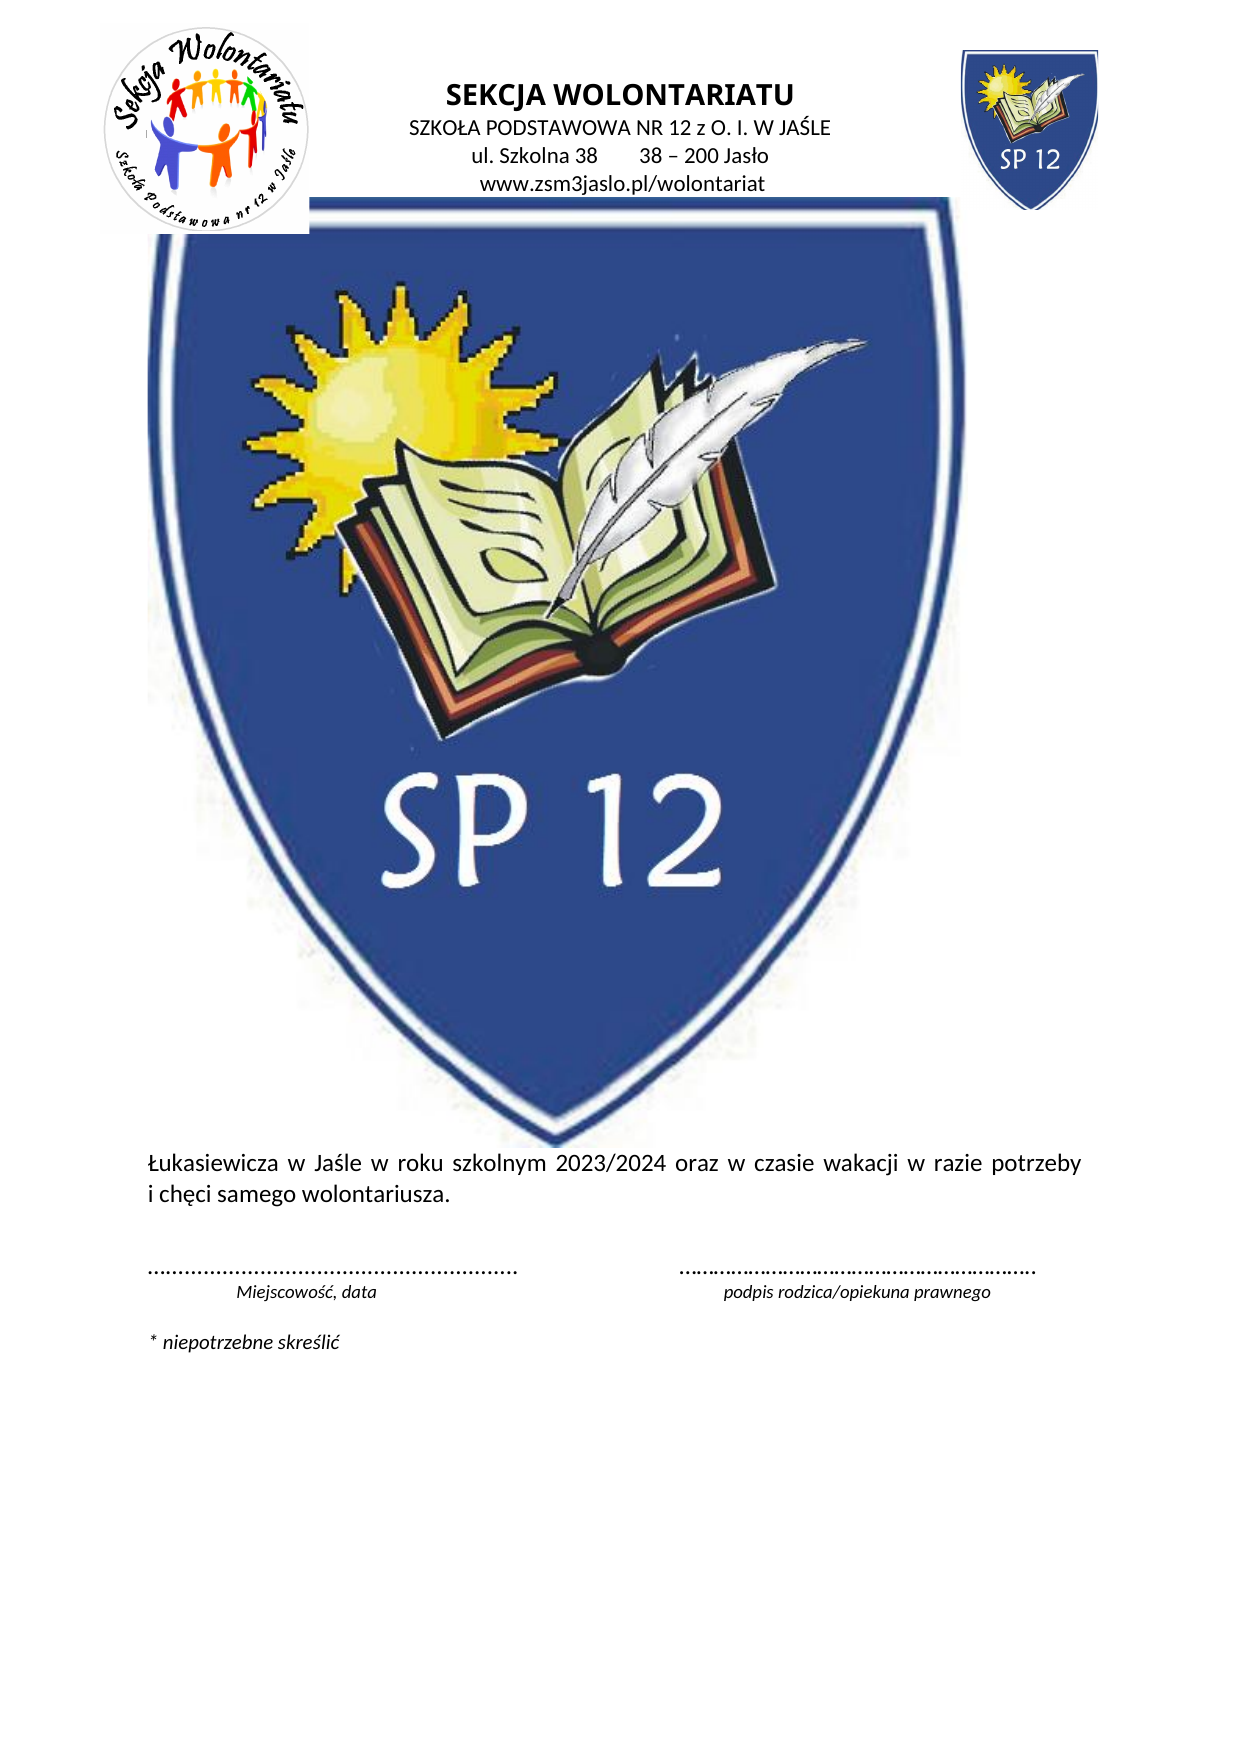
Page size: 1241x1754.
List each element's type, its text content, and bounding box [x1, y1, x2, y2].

text * niepotrzebne skreślić [148, 1329, 1093, 1354]
text Miejscowość, data podpis rodzica/opiekuna prawnego [148, 1281, 1093, 1304]
text Wyrażam zgodę na udział mojej córki/mojego syna* w pracach SEKCJI WOLONTARIATU działającej w Szkole Podstawowej nr 12 z Oddziałami Integracyjnymi im. Ignacego Łukasiewicza w Jaśle w roku szkolnym 2023/2024 oraz w czasie wakacji w razie potrzeby i chęci samego wolontariusza. [148, 1147, 1093, 1208]
picture [100, 23, 1098, 1148]
text …........................................................ …………………………………………………….. [148, 1250, 1093, 1281]
